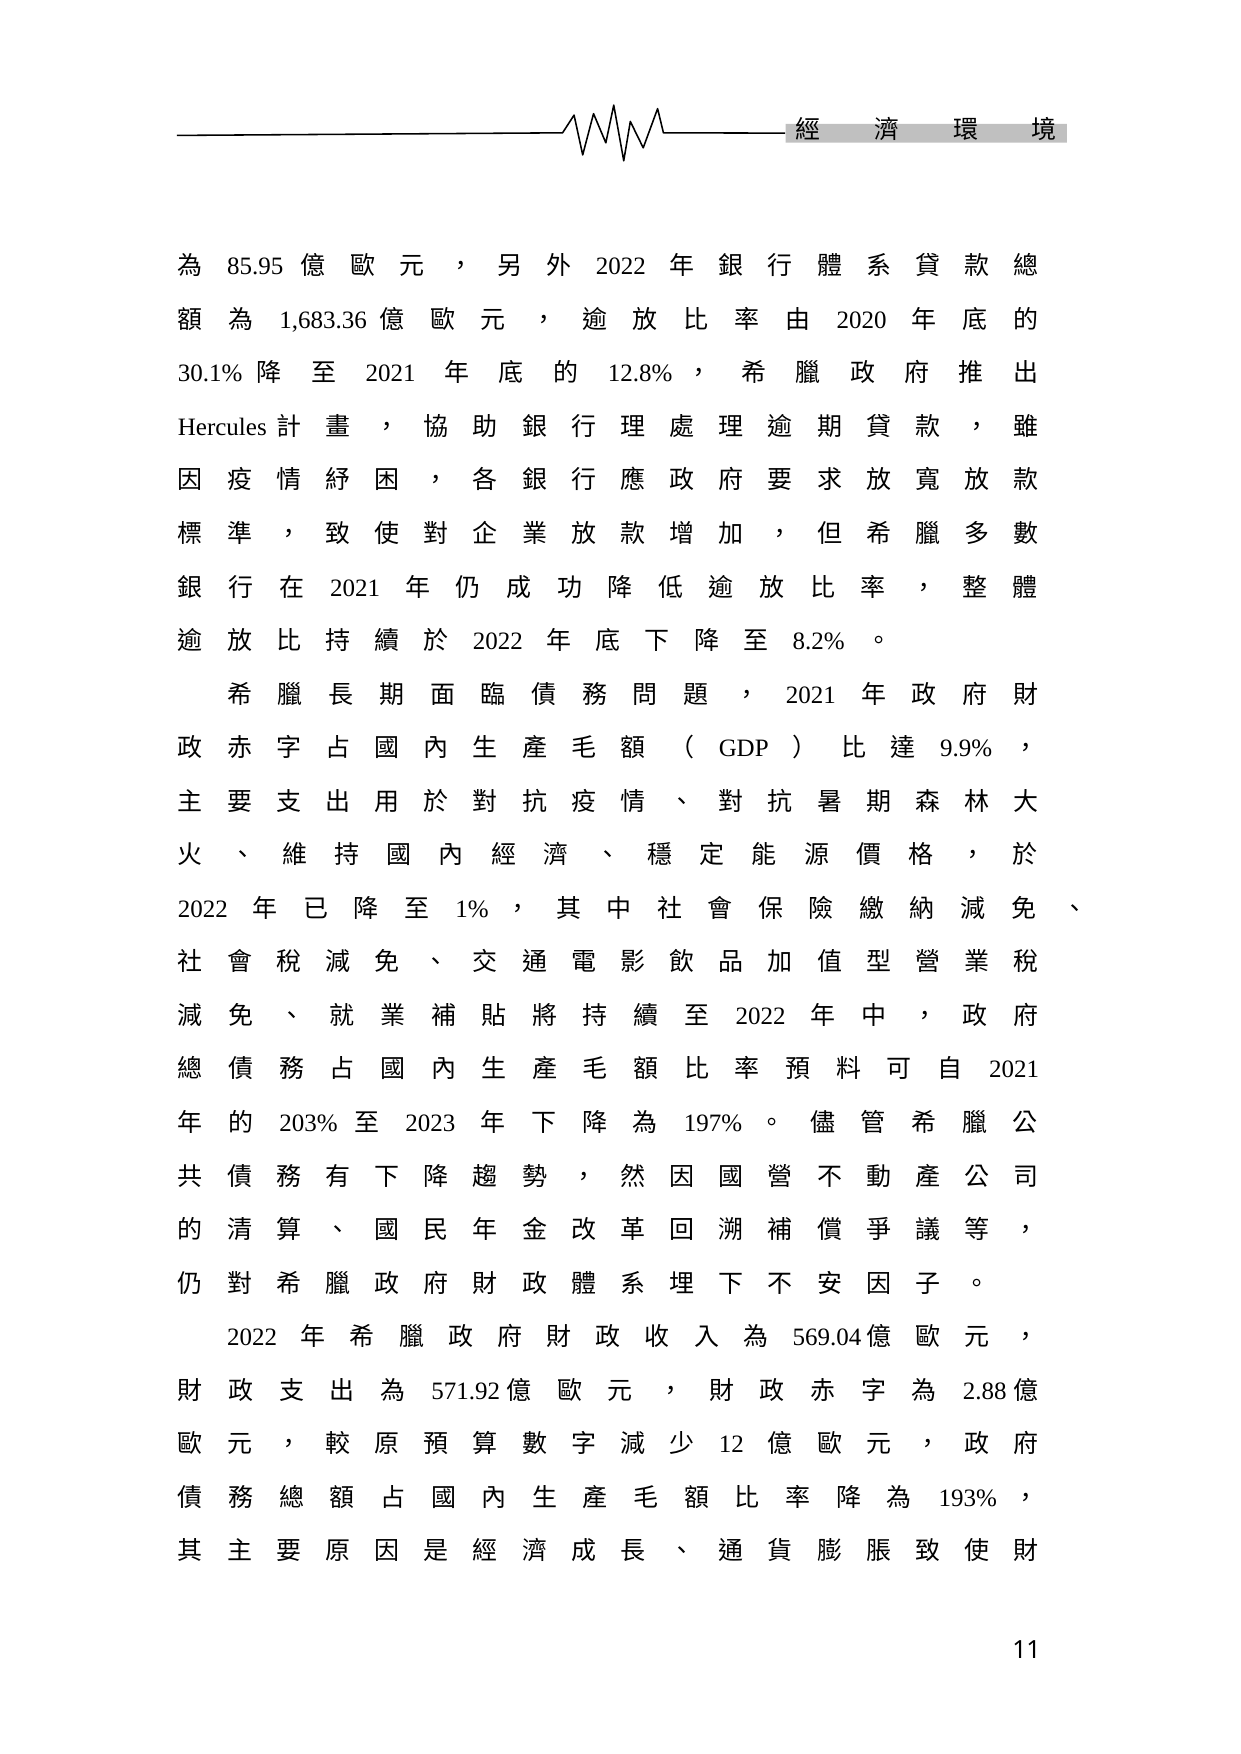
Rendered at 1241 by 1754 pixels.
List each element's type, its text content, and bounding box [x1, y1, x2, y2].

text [178, 1308, 1063, 1576]
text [178, 237, 1063, 666]
text 希臘長期面臨債務問題，2021年政府財政赤字占國內生產毛額（GDP）比達9.9%，主要支出用於對抗疫情、對抗暑期森林大火、維持國內經濟、穩定能源價格，於2022年已降至1%，其中社會保險繳納減免、社會稅減免、交通電影飲品加值型營業稅減免、就業補貼將持續至2022年中，政府總債務占國內生產毛額比率預料可自2021年的203%至2023年下降為197%。儘管希臘公共債務有下降趨勢，然因國營不動產公司的清算、國民年金改革回溯補償爭議等，仍對希臘政府財政體系埋下不安因子。 [178, 666, 1063, 1308]
